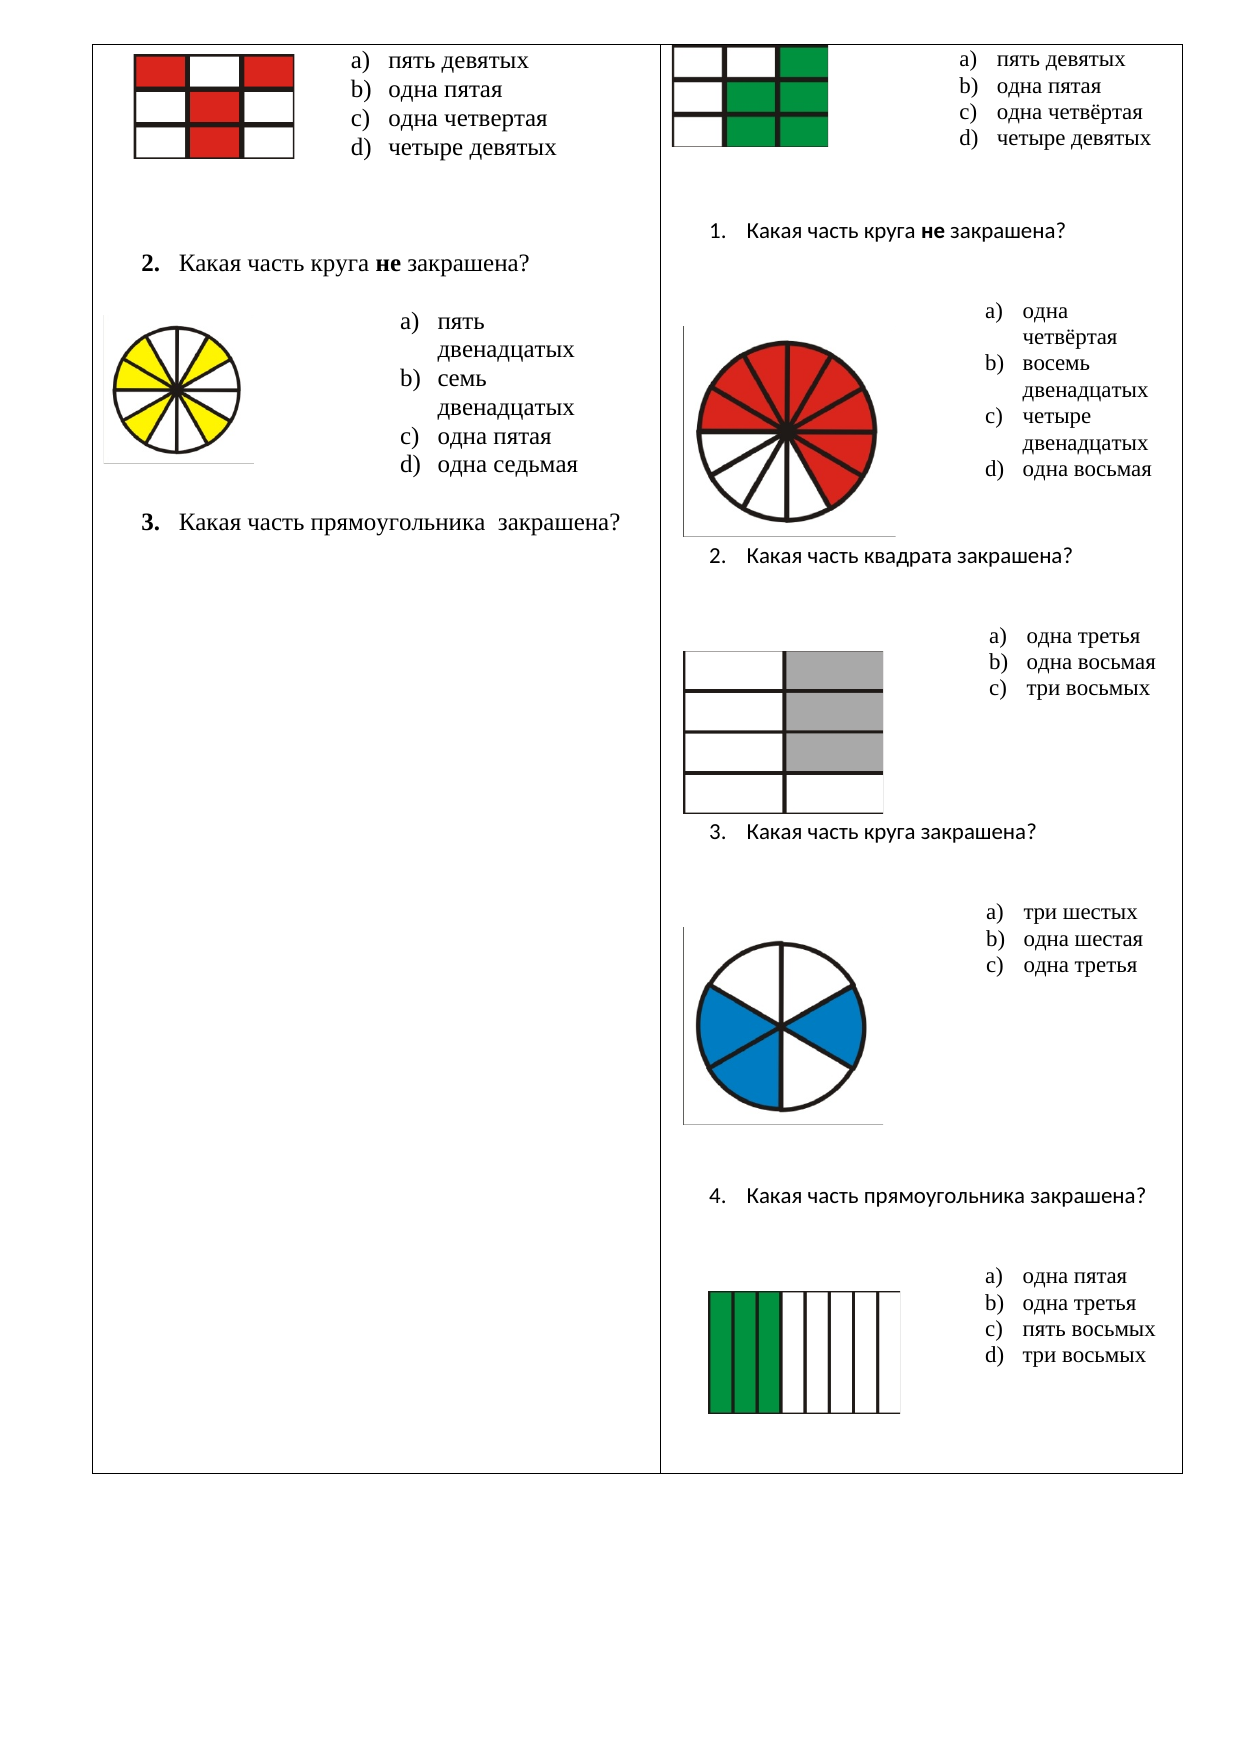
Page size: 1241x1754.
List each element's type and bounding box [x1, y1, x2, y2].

picture [708, 1291, 901, 1414]
picture [683, 651, 884, 814]
picture [133, 54, 295, 158]
picture [671, 45, 829, 145]
picture [683, 927, 884, 1125]
picture [103, 315, 254, 462]
table_header [661, 45, 1182, 1473]
table_header [93, 45, 660, 1473]
picture [683, 326, 896, 537]
